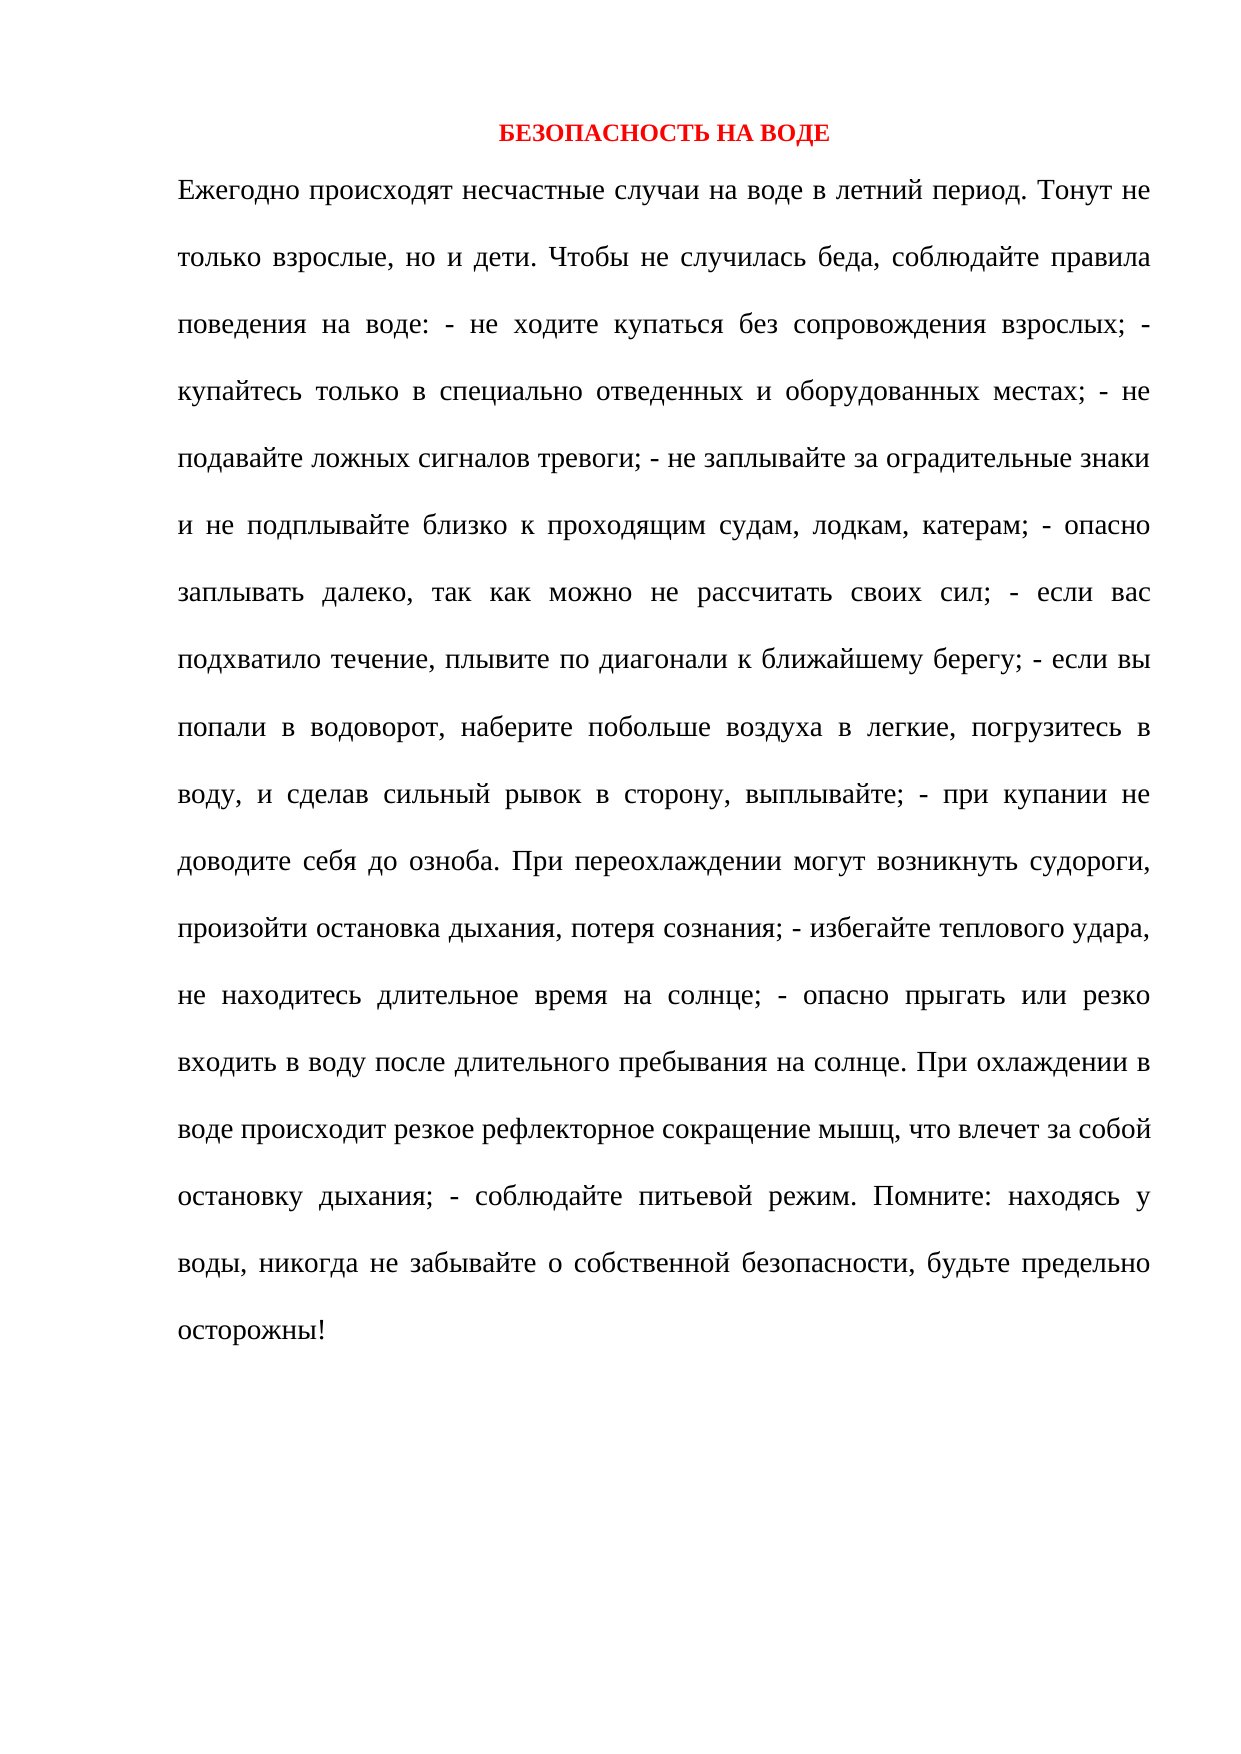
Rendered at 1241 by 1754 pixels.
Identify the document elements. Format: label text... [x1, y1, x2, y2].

text Ежегодно происходят несчастные случаи на воде в летний период. Тонут не только взрослые, но и дети. Чтобы не случилась беда, соблюдайте правила поведения на воде: - не ходите купаться без сопровождения взрослых; - купайтесь только в специально отведенных и оборудованных местах; - не подавайте ложных сигналов тревоги; - не заплывайте за оградительные знаки и не подплывайте близко к проходящим судам, лодкам, катерам; - опасно заплывать далеко, так как можно не рассчитать своих сил; - если вас подхватило течение, плывите по диагонали к ближайшему берегу; - если вы попали в водоворот, наберите побольше воздуха в легкие, погрузитесь в воду, и сделав сильный рывок в сторону, выплывайте; - при купании не доводите себя до озноба. При переохлаждении могут возникнуть судороги, произойти остановка дыхания, потеря сознания; - избегайте теплового удара, не находитесь длительное время на солнце; - опасно прыгать или резко входить в воду после длительного пребывания на солнце. При охлаждении в воде происходит резкое рефлекторное сокращение мышц, что влечет за собой остановку дыхания; - соблюдайте питьевой режим. Помните: находясь у воды, никогда не забывайте о собственной безопасности, будьте предельно осторожны! [177, 172, 1152, 1346]
text БЕЗОПАСНОСТЬ НА ВОДЕ [177, 118, 1152, 147]
